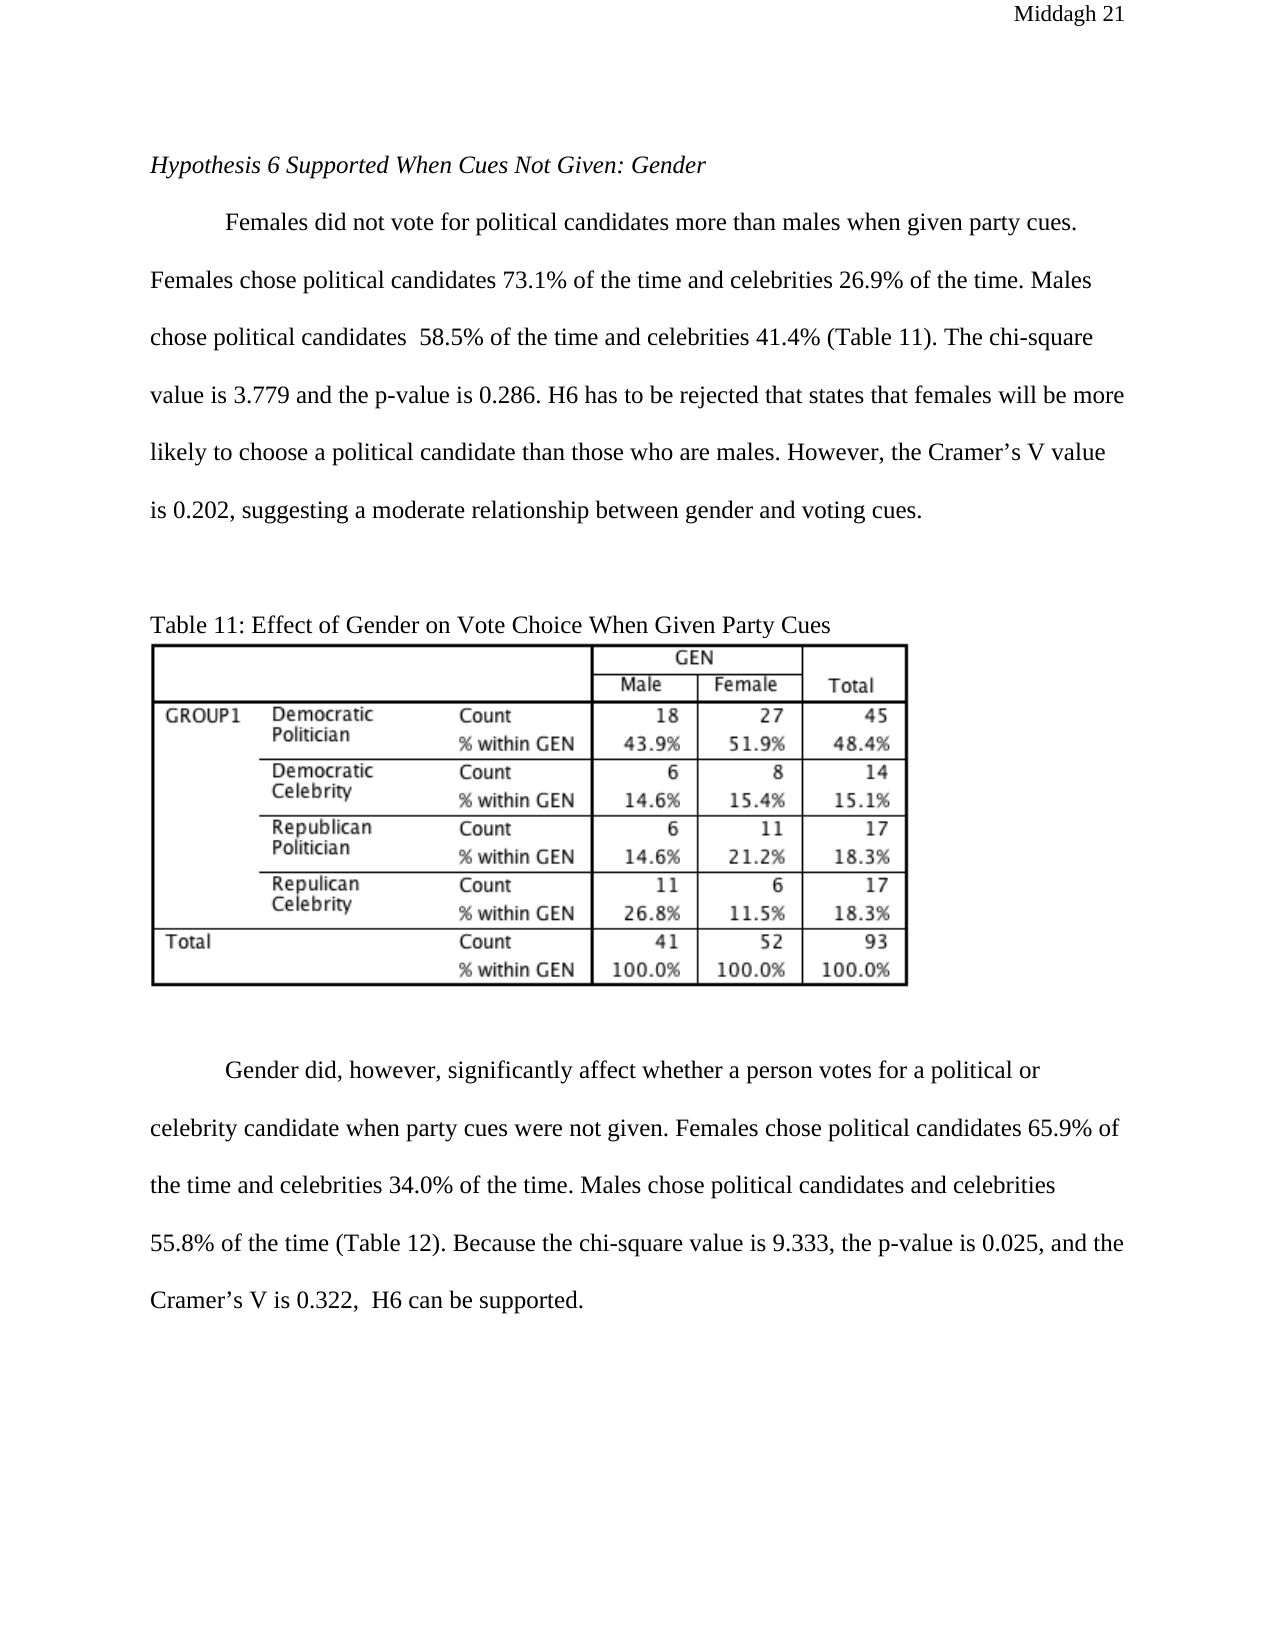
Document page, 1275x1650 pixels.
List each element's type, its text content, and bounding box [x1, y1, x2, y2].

text Females did not vote for political candidates more than males when given party cues. Females chose political candidates 73.1% of the time and celebrities 26.9% of the time. Males chose political candidates 58.5% of the time and celebrities 41.4% (Table 11). The chi-square value is 3.779 and the p-value is 0.286. H6 has to be rejected that states that females will be more likely to choose a political candidate than those who are males. However, the Cramer’s V value is 0.202, suggesting a moderate relationship between gender and voting cues. [150, 207, 1125, 524]
picture [150, 638, 913, 999]
text Table 11: Effect of Gender on Vote Choice When Given Party Cues [150, 610, 1125, 639]
text Hypothesis 6 Supported When Cues Not Given: Gender [150, 150, 1125, 179]
text Gender did, however, significantly affect whether a person votes for a political or celebrity candidate when party cues were not given. Females chose political candidates 65.9% of the time and celebrities 34.0% of the time. Males chose political candidates and celebrities 55.8% of the time (Table 12). Because the chi-square value is 9.333, the p-value is 0.025, and the Cramer’s V is 0.322, H6 can be supported. [150, 1056, 1125, 1314]
